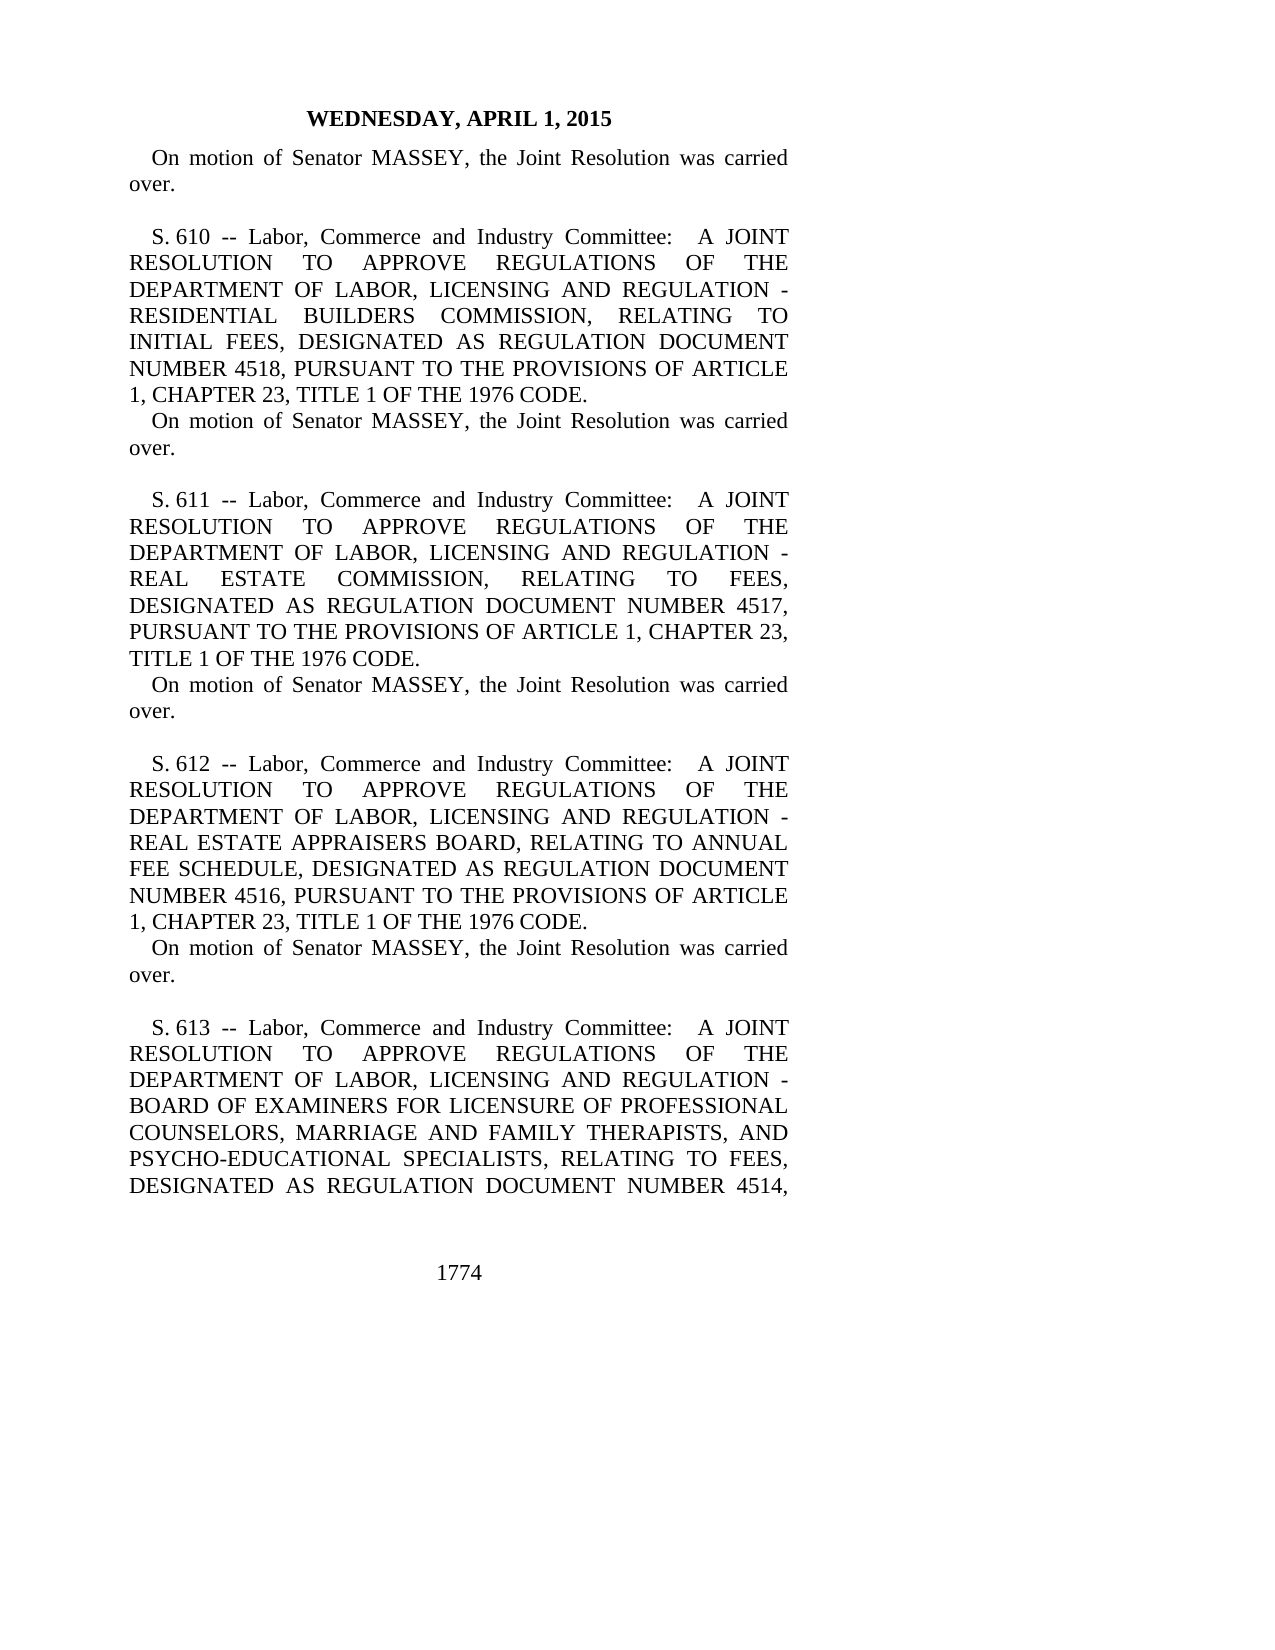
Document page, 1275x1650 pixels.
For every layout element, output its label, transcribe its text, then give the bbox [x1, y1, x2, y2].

text S. 610 -- Labor, Commerce and Industry Committee: A JOINT RESOLUTION TO APPROVE REGULATIONS OF THE DEPARTMENT OF LABOR, LICENSING AND REGULATION - RESIDENTIAL BUILDERS COMMISSION, RELATING TO INITIAL FEES, DESIGNATED AS REGULATION DOCUMENT NUMBER 4518, PURSUANT TO THE PROVISIONS OF ARTICLE 1, CHAPTER 23, TITLE 1 OF THE 1976 CODE. [129, 223, 789, 407]
text On motion of Senator MASSEY, the Joint Resolution was carried over. [129, 934, 789, 987]
text S. 612 -- Labor, Commerce and Industry Committee: A JOINT RESOLUTION TO APPROVE REGULATIONS OF THE DEPARTMENT OF LABOR, LICENSING AND REGULATION - REAL ESTATE APPRAISERS BOARD, RELATING TO ANNUAL FEE SCHEDULE, DESIGNATED AS REGULATION DOCUMENT NUMBER 4516, PURSUANT TO THE PROVISIONS OF ARTICLE 1, CHAPTER 23, TITLE 1 OF THE 1976 CODE. [129, 750, 789, 934]
text On motion of Senator MASSEY, the Joint Resolution was carried over. [129, 407, 789, 460]
text On motion of Senator MASSEY, the Joint Resolution was carried over. [129, 671, 789, 724]
text On motion of Senator MASSEY, the Joint Resolution was carried over. [129, 144, 789, 197]
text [129, 1013, 789, 1198]
text S. 611 -- Labor, Commerce and Industry Committee: A JOINT RESOLUTION TO APPROVE REGULATIONS OF THE DEPARTMENT OF LABOR, LICENSING AND REGULATION - REAL ESTATE COMMISSION, RELATING TO FEES, DESIGNATED AS REGULATION DOCUMENT NUMBER 4517, PURSUANT TO THE PROVISIONS OF ARTICLE 1, CHAPTER 23, TITLE 1 OF THE 1976 CODE. [129, 486, 789, 671]
